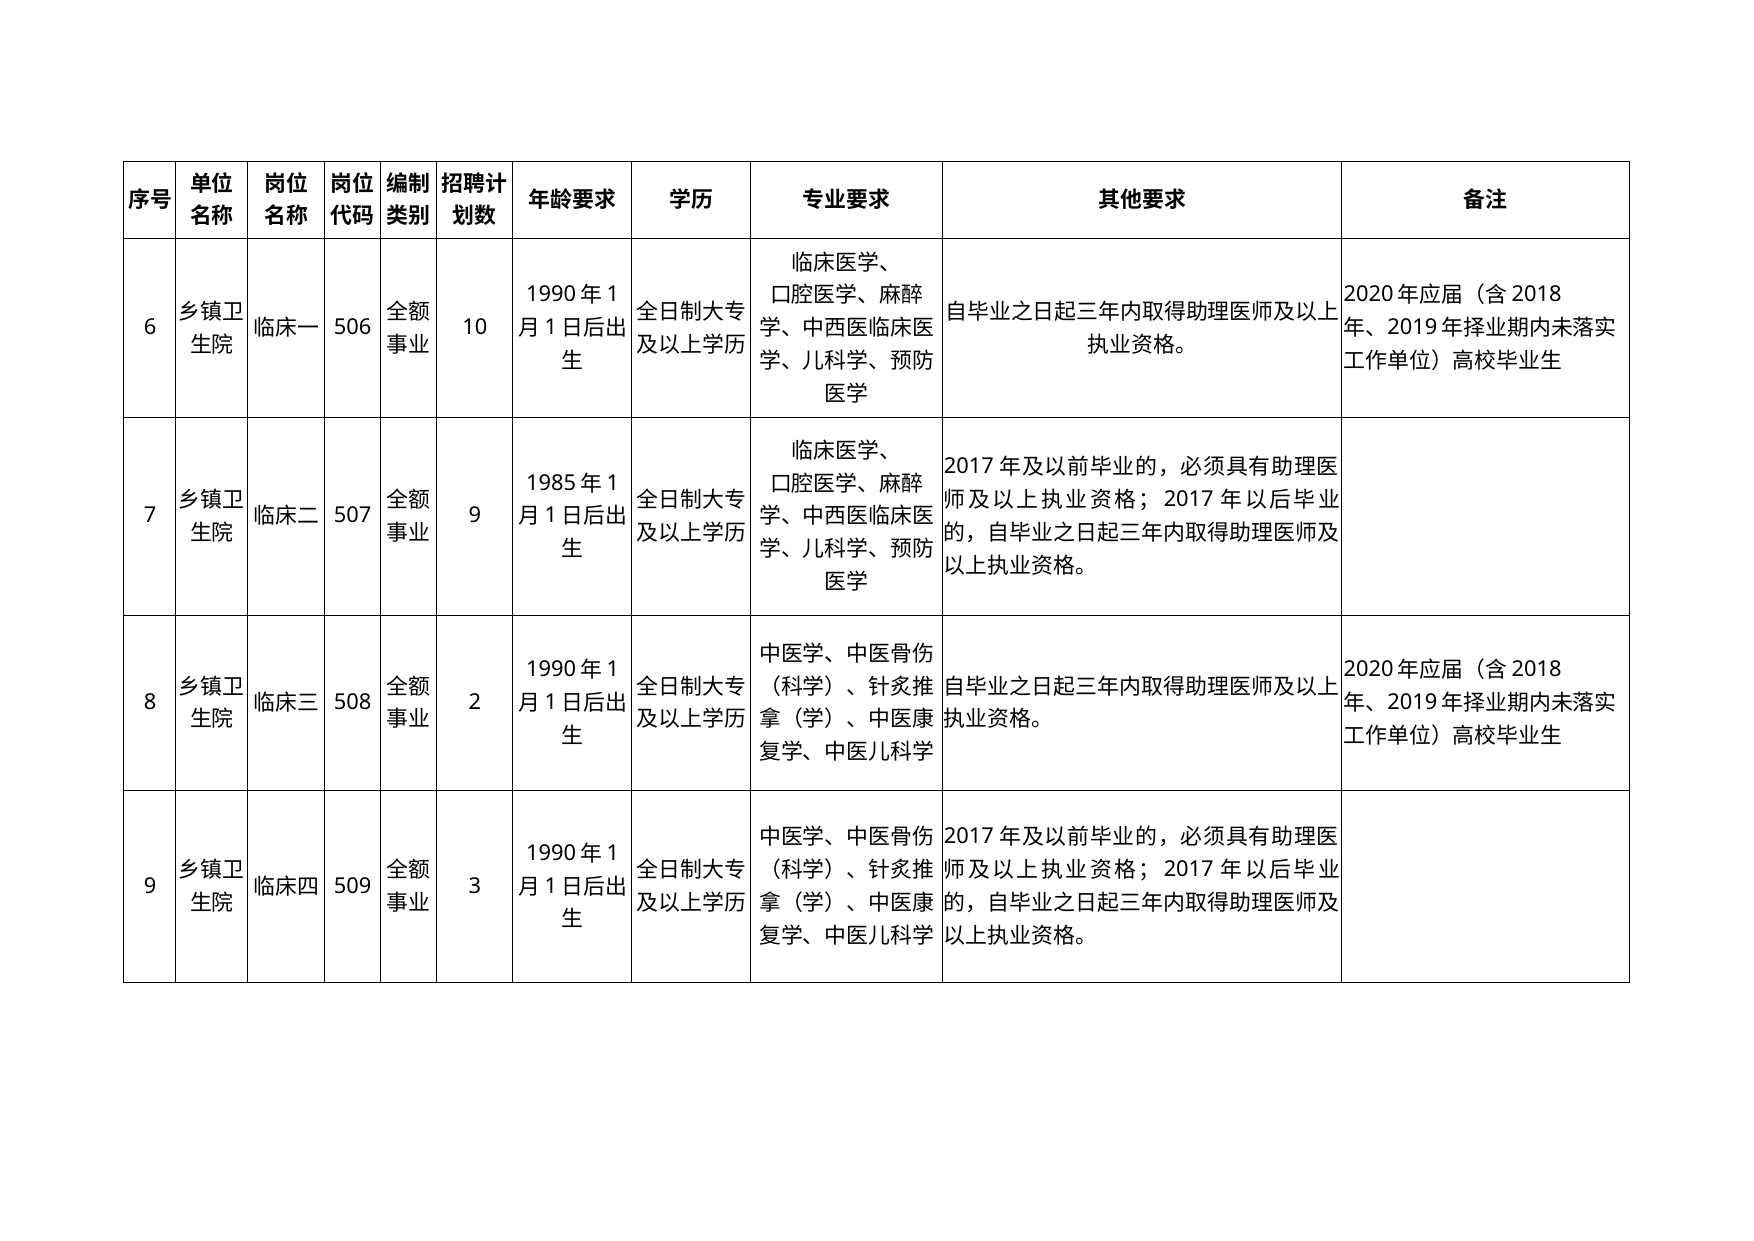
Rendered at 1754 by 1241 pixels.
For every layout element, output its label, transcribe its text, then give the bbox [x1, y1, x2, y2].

table_cell 乡镇卫生院 [176, 418, 247, 615]
table_cell 509 [325, 791, 380, 982]
table_cell 1990年1月1日后出生 [513, 616, 631, 790]
table_cell 全日制大专及以上学历 [632, 791, 750, 982]
table_cell 自毕业之日起三年内取得助理医师及以上执业资格。 [943, 239, 1341, 417]
table_cell 8 [124, 616, 175, 790]
table_cell [1342, 791, 1629, 982]
table_header 单位 名称 [176, 162, 247, 238]
table_cell 临床医学、 口腔医学、麻醉学、中西医临床医学、儿科学、预防医学 [751, 239, 942, 417]
table_cell 2017年及以前毕业的，必须具有助理医师及以上执业资格；2017年以后毕业的，自毕业之日起三年内取得助理医师及以上执业资格。 [943, 791, 1341, 982]
table_cell [1342, 418, 1629, 615]
table_cell 临床三 [248, 616, 324, 790]
table_cell 全额事业 [381, 791, 436, 982]
table_cell 全额事业 [381, 418, 436, 615]
table_cell 乡镇卫生院 [176, 239, 247, 417]
table_header 编制 类别 [381, 162, 436, 238]
table_cell 9 [124, 791, 175, 982]
table_cell 9 [437, 418, 512, 615]
table_cell 6 [124, 239, 175, 417]
table_header 备注 [1342, 162, 1629, 238]
table_cell 乡镇卫生院 [176, 791, 247, 982]
table_cell 3 [437, 791, 512, 982]
table_cell 1990年1月1日后出生 [513, 239, 631, 417]
table_header 招聘计 划数 [437, 162, 512, 238]
table_cell 全日制大专及以上学历 [632, 418, 750, 615]
table_header 年龄要求 [513, 162, 631, 238]
table_cell 1990年1月1日后出生 [513, 791, 631, 982]
table_cell 507 [325, 418, 380, 615]
table_cell 2017年及以前毕业的，必须具有助理医师及以上执业资格；2017年以后毕业的，自毕业之日起三年内取得助理医师及以上执业资格。 [943, 418, 1341, 615]
table_cell 7 [124, 418, 175, 615]
table_cell 中医学、中医骨伤（科学）、针炙推拿（学）、中医康复学、中医儿科学 [751, 791, 942, 982]
table_cell 全日制大专及以上学历 [632, 239, 750, 417]
table_cell 506 [325, 239, 380, 417]
table_header 序号 [124, 162, 175, 238]
table_header 专业要求 [751, 162, 942, 238]
table_header 岗位代码 [325, 162, 380, 238]
table_cell 临床医学、 口腔医学、麻醉学、中西医临床医学、儿科学、预防医学 [751, 418, 942, 615]
table_cell 全日制大专及以上学历 [632, 616, 750, 790]
table_cell 临床四 [248, 791, 324, 982]
table_header 学历 [632, 162, 750, 238]
table_header 岗位 名称 [248, 162, 324, 238]
table_cell 508 [325, 616, 380, 790]
table_cell 临床一 [248, 239, 324, 417]
table_cell 乡镇卫生院 [176, 616, 247, 790]
table_cell 2 [437, 616, 512, 790]
table_cell 10 [437, 239, 512, 417]
table_cell 2020年应届（含2018年、2019年择业期内未落实工作单位）高校毕业生 [1342, 616, 1629, 790]
table_cell 中医学、中医骨伤（科学）、针炙推拿（学）、中医康复学、中医儿科学 [751, 616, 942, 790]
table_cell 1985年1月1日后出生 [513, 418, 631, 615]
table_cell 全额事业 [381, 616, 436, 790]
table_header 其他要求 [943, 162, 1341, 238]
table_cell 临床二 [248, 418, 324, 615]
table_cell 全额事业 [381, 239, 436, 417]
table_cell 2020年应届（含2018年、2019年择业期内未落实工作单位）高校毕业生 [1342, 239, 1629, 417]
table_cell 自毕业之日起三年内取得助理医师及以上执业资格。 [943, 616, 1341, 790]
